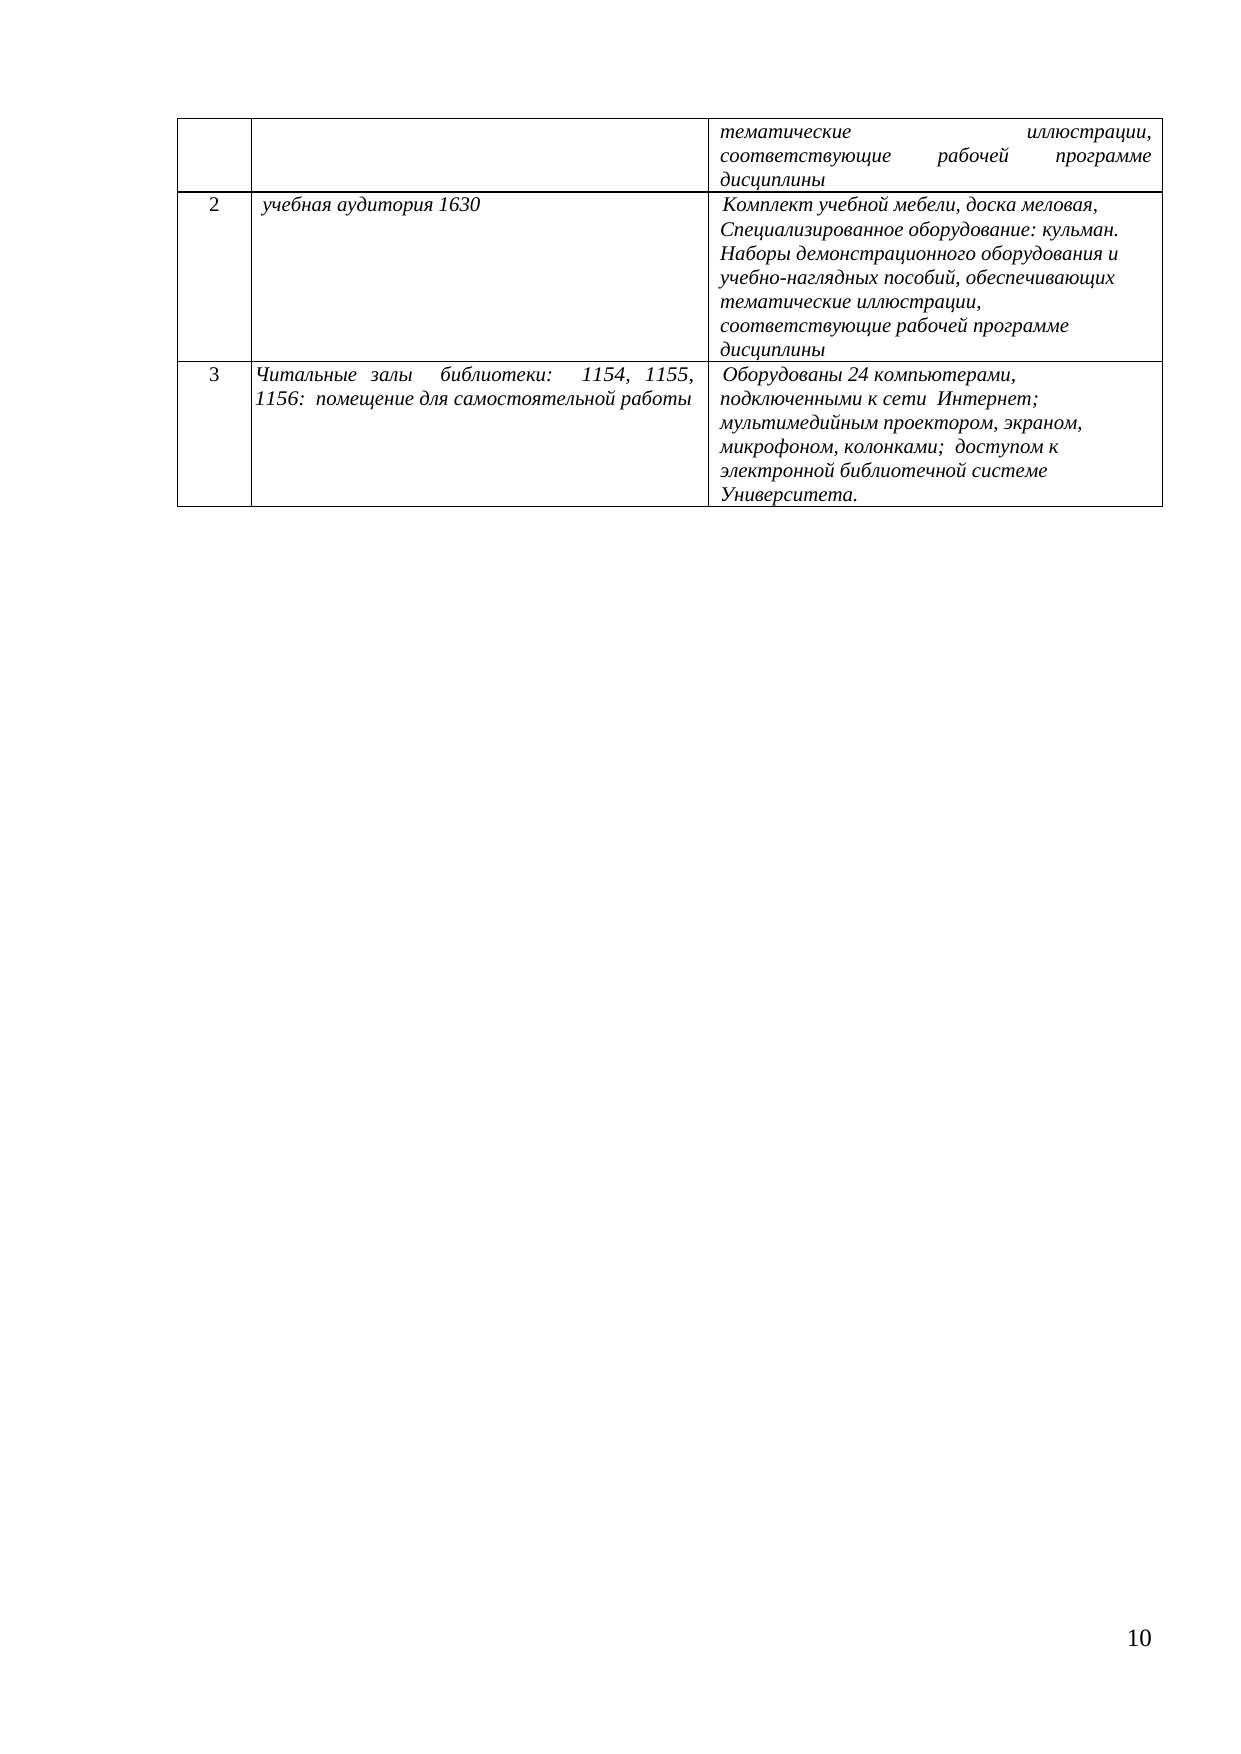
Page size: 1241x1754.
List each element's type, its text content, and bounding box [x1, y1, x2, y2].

table_cell 2 [178, 193, 251, 361]
table_cell 3 [178, 362, 251, 506]
table_cell Читальные залы библиотеки: 1154, 1155, 1156: помещение для самостоятельной работы [252, 362, 708, 506]
table_cell учебная аудитория 1630 [252, 193, 708, 361]
table_cell 1 [178, 119, 251, 191]
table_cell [252, 119, 708, 191]
table_cell Оборудованы 24 компьютерами, подключенными к сети Интернет; мультимедийным проектором, экраном, микрофоном, колонками; доступом к электронной библиотечной системе Университета. [709, 362, 1162, 506]
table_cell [709, 119, 1162, 191]
